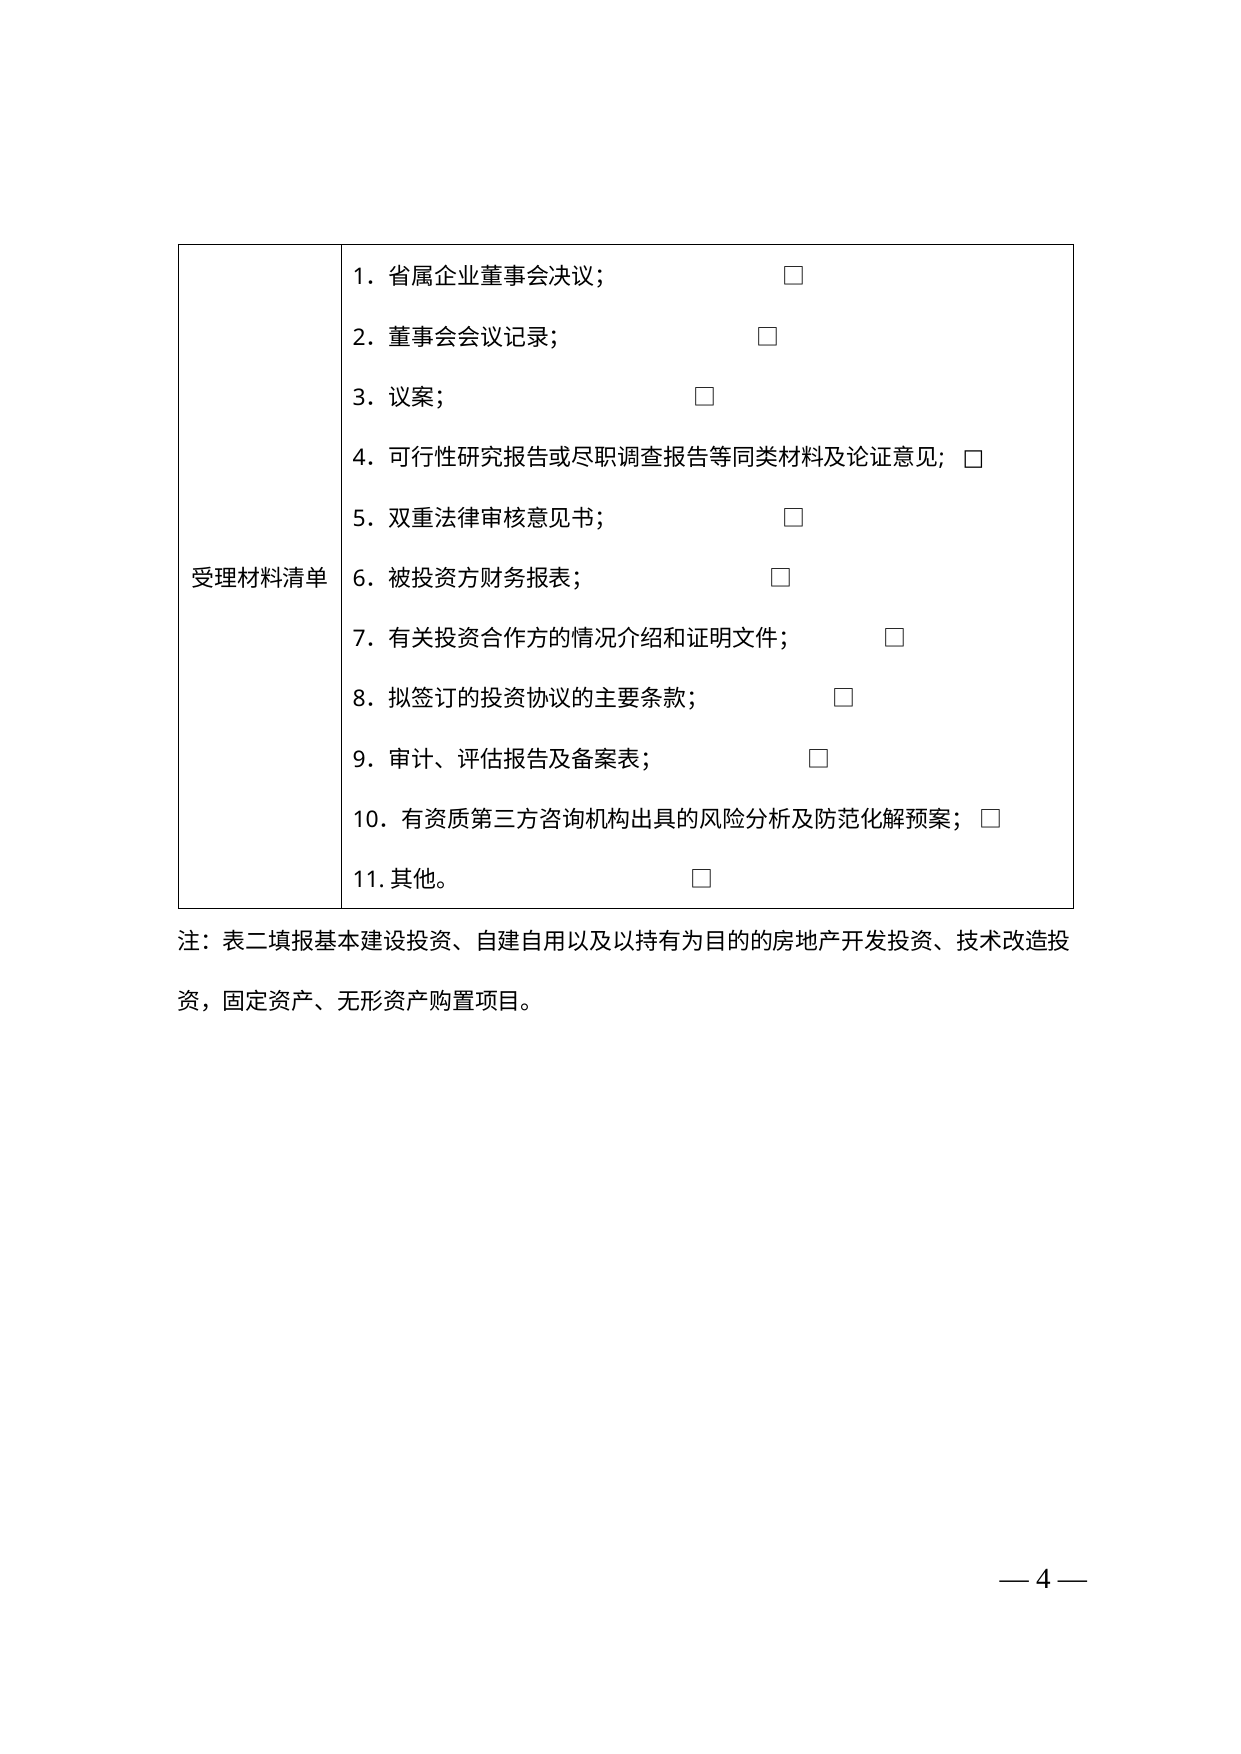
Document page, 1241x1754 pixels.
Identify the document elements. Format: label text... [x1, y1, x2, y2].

table_cell 1．省属企业董事会决议； □ 2．董事会会议记录； □ 3．议案； □ 4．可行性研究报告或尽职调查报告等同类材料及论证意见; □ 5．双重法律审核意见书； □ 6．被投资方财务报表； □ 7．有关投资合作方的情况介绍和证明文件； □ 8．拟签订的投资协议的主要条款； □ 9．审计、评估报告及备案表； □ 10．有资质第三方咨询机构出具的风险分析及防范化解预案； □ 11. 其他。 □ [342, 245, 1073, 908]
table_cell 受理材料清单 [179, 245, 341, 908]
text 注：表二填报基本建设投资、自建自用以及以持有为目的的房地产开发投资、技术改造投资，固定资产、无形资产购置项目。 [177, 909, 1087, 1030]
